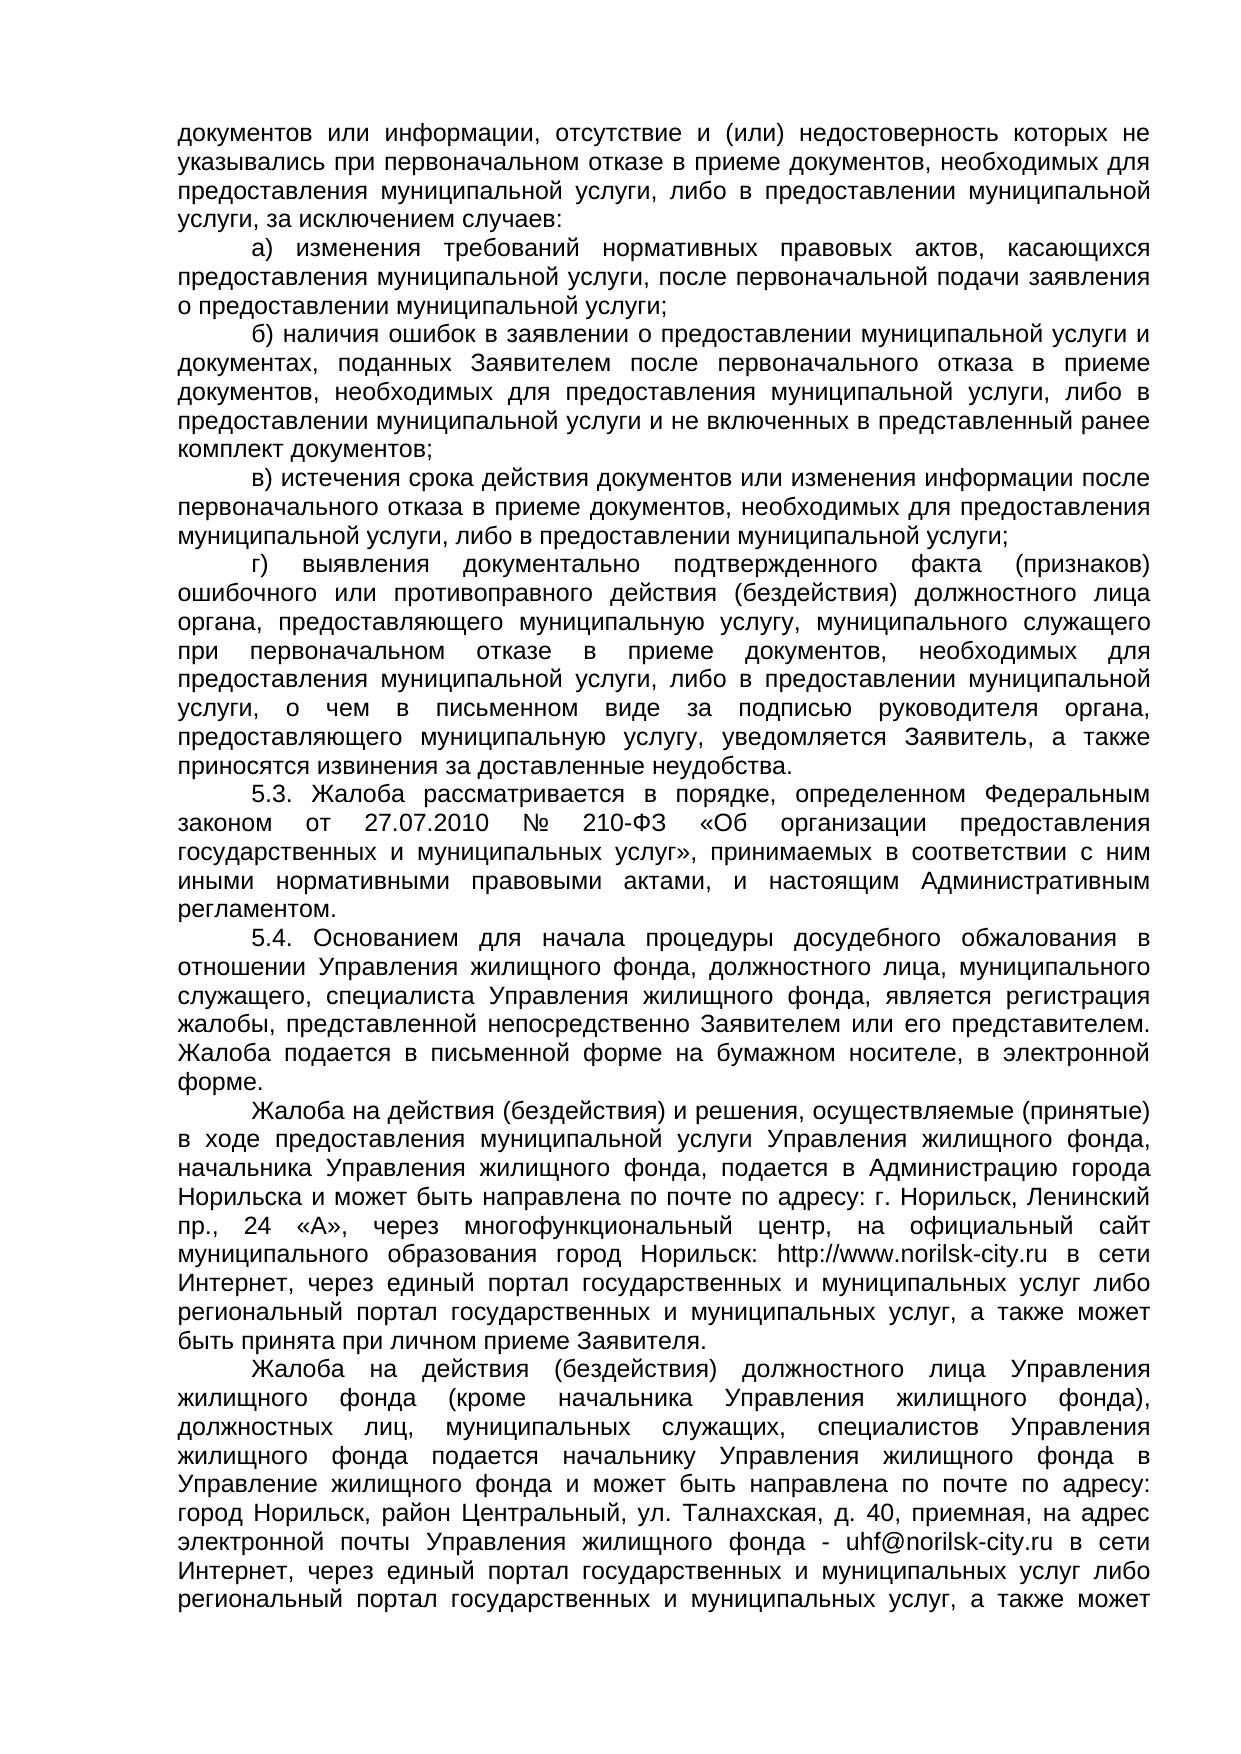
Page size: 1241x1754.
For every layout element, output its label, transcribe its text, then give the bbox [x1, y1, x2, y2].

text Жалоба на действия (бездействия) и решения, осуществляемые (принятые) в ходе предоставления муниципальной услуги Управления жилищного фонда, начальника Управления жилищного фонда, подается в Администрацию города Норильска и может быть направлена по почте по адресу: г. Норильск, Ленинский пр., 24 «А», через многофункциональный центр, на официальный сайт муниципального образования город Норильск: http://www.norilsk-сity.ru в сети Интернет, через единый портал государственных и муниципальных услуг либо региональный портал государственных и муниципальных услуг, а также может быть принята при личном приеме Заявителя. [177, 1096, 1152, 1354]
text в) истечения срока действия документов или изменения информации после первоначального отказа в приеме документов, необходимых для предоставления муниципальной услуги, либо в предоставлении муниципальной услуги; [177, 463, 1152, 549]
text б) наличия ошибок в заявлении о предоставлении муниципальной услуги и документах, поданных Заявителем после первоначального отказа в приеме документов, необходимых для предоставления муниципальной услуги, либо в предоставлении муниципальной услуги и не включенных в представленный ранее комплект документов; [177, 319, 1152, 463]
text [177, 1354, 1152, 1613]
text 5.3. Жалоба рассматривается в порядке, определенном Федеральным законом от 27.07.2010 № 210-ФЗ «Об организации предоставления государственных и муниципальных услуг», принимаемых в соответствии с ним иными нормативными правовыми актами, и настоящим Административным регламентом. [177, 779, 1152, 923]
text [177, 118, 1152, 233]
text а) изменения требований нормативных правовых актов, касающихся предоставления муниципальной услуги, после первоначальной подачи заявления о предоставлении муниципальной услуги; [177, 233, 1152, 319]
text 5.4. Основанием для начала процедуры досудебного обжалования в отношении Управления жилищного фонда, должностного лица, муниципального служащего, специалиста Управления жилищного фонда, является регистрация жалобы, представленной непосредственно Заявителем или его представителем. Жалоба подается в письменной форме на бумажном носителе, в электронной форме. [177, 923, 1152, 1096]
text г) выявления документально подтвержденного факта (признаков) ошибочного или противоправного действия (бездействия) должностного лица органа, предоставляющего муниципальную услугу, муниципального служащего при первоначальном отказе в приеме документов, необходимых для предоставления муниципальной услуги, либо в предоставлении муниципальной услуги, о чем в письменном виде за подписью руководителя органа, предоставляющего муниципальную услугу, уведомляется Заявитель, а также приносятся извинения за доставленные неудобства. [177, 549, 1152, 779]
